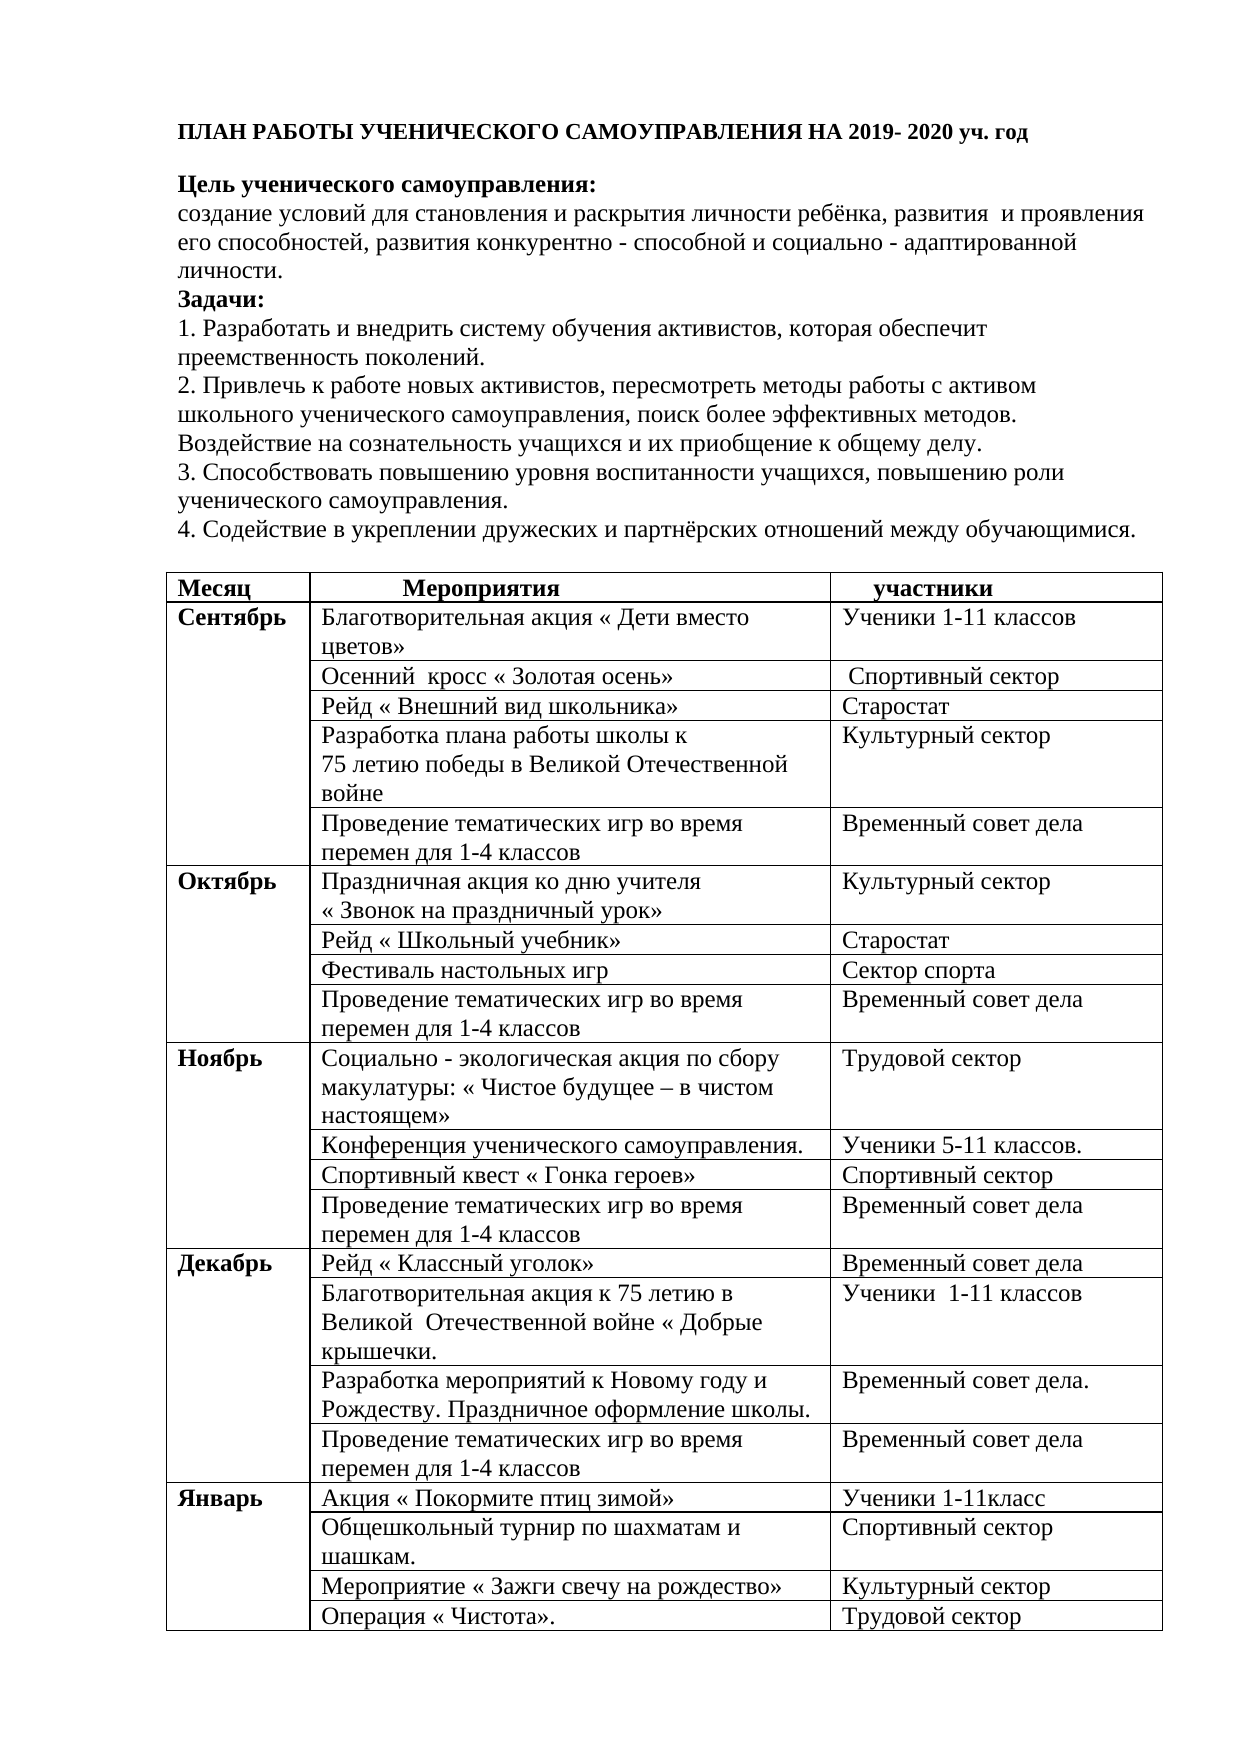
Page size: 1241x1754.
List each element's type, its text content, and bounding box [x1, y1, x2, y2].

table_cell Спортивный сектор [831, 1513, 1162, 1570]
table_cell Временный совет дела [831, 985, 1162, 1042]
table_cell Старостат [831, 925, 1162, 954]
table_cell Старостат [831, 691, 1162, 719]
table_cell Ноябрь [167, 1043, 309, 1247]
text 4. Содействие в укреплении дружеских и партнёрских отношений между обучающимися. [177, 514, 1152, 543]
table_cell Трудовой сектор [831, 1601, 1162, 1629]
table_cell Рейд « Классный уголок» [311, 1249, 830, 1277]
table_cell Спортивный сектор [831, 1160, 1162, 1189]
table_cell Социально - экологическая акция по сбору макулатуры: « Чистое будущее – в чистом настоящем» [311, 1043, 830, 1129]
table_cell Ученики 5-11 классов. [831, 1130, 1162, 1159]
table_cell Рейд « Внешний вид школьника» [311, 691, 830, 719]
table_cell Проведение тематических игр во время перемен для 1-4 классов [311, 985, 830, 1042]
table_cell Ученики 1-11 классов [831, 1278, 1162, 1364]
table_cell Акция « Покормите птиц зимой» [311, 1483, 830, 1511]
text Задачи: [177, 284, 1152, 313]
table_cell Временный совет дела. [831, 1366, 1162, 1423]
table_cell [311, 1601, 830, 1629]
table_cell Временный совет дела [831, 1249, 1162, 1277]
text 1. Разработать и внедрить систему обучения активистов, которая обеспечит преемственность поколений. [177, 313, 1152, 370]
table_cell Октябрь [167, 866, 309, 1042]
text ПЛАН РАБОТЫ УЧЕНИЧЕСКОГО САМОУПРАВЛЕНИЯ НА 2019- 2020 уч. год [177, 118, 1152, 144]
table_cell Мероприятие « Зажги свечу на рождество» [311, 1571, 830, 1600]
table_cell Разработка мероприятий к Новому году и Рождеству. Праздничное оформление школы. [311, 1366, 830, 1423]
table_cell Проведение тематических игр во время перемен для 1-4 классов [311, 808, 830, 865]
table_cell Январь [167, 1483, 309, 1629]
table_cell Праздничная акция ко дню учителя « Звонок на праздничный урок» [311, 866, 830, 924]
table_header Мероприятия [311, 573, 830, 601]
table_cell Общешкольный турнир по шахматам и шашкам. [311, 1513, 830, 1570]
table_cell Временный совет дела [831, 808, 1162, 865]
text Цель ученического самоуправления: [177, 169, 1152, 198]
table_cell Конференция ученического самоуправления. [311, 1130, 830, 1159]
table_cell Ученики 1-11класс [831, 1483, 1162, 1511]
table_cell Фестиваль настольных игр [311, 955, 830, 983]
table_cell Разработка плана работы школы к 75 летию победы в Великой Отечественной войне [311, 721, 830, 807]
table_cell Трудовой сектор [831, 1043, 1162, 1129]
table_cell Рейд « Школьный учебник» [311, 925, 830, 954]
table_cell Спортивный сектор [831, 661, 1162, 690]
table_cell Проведение тематических игр во время перемен для 1-4 классов [311, 1424, 830, 1482]
table_cell Благотворительная акция к 75 летию в Великой Отечественной войне « Добрые крышечки. [311, 1278, 830, 1364]
table_cell Временный совет дела [831, 1190, 1162, 1247]
table_cell Осенний кросс « Золотая осень» [311, 661, 830, 690]
table_cell Временный совет дела [831, 1424, 1162, 1482]
table_cell Спортивный квест « Гонка героев» [311, 1160, 830, 1189]
table_cell Декабрь [167, 1249, 309, 1482]
table_cell Проведение тематических игр во время перемен для 1-4 классов [311, 1190, 830, 1247]
text 2. Привлечь к работе новых активистов, пересмотреть методы работы с активом школьного ученического самоуправления, поиск более эффективных методов. Воздействие на сознательность учащихся и их приобщение к общему делу. [177, 370, 1152, 457]
table_header участники [831, 573, 1162, 601]
table_cell Сентябрь [167, 603, 309, 865]
text создание условий для становления и раскрытия личности ребёнка, развития и проявления его способностей, развития конкурентно - способной и социально - адаптированной личности. [177, 198, 1152, 284]
table_cell Сектор спорта [831, 955, 1162, 983]
table_cell Культурный сектор [831, 1571, 1162, 1600]
table_cell Ученики 1-11 классов [831, 603, 1162, 660]
text 3. Способствовать повышению уровня воспитанности учащихся, повышению роли ученического самоуправления. [177, 457, 1152, 514]
table_cell Культурный сектор [831, 866, 1162, 924]
table_header Месяц [167, 573, 309, 601]
table_cell Культурный сектор [831, 721, 1162, 807]
table_cell Благотворительная акция « Дети вместо цветов» [311, 603, 830, 660]
